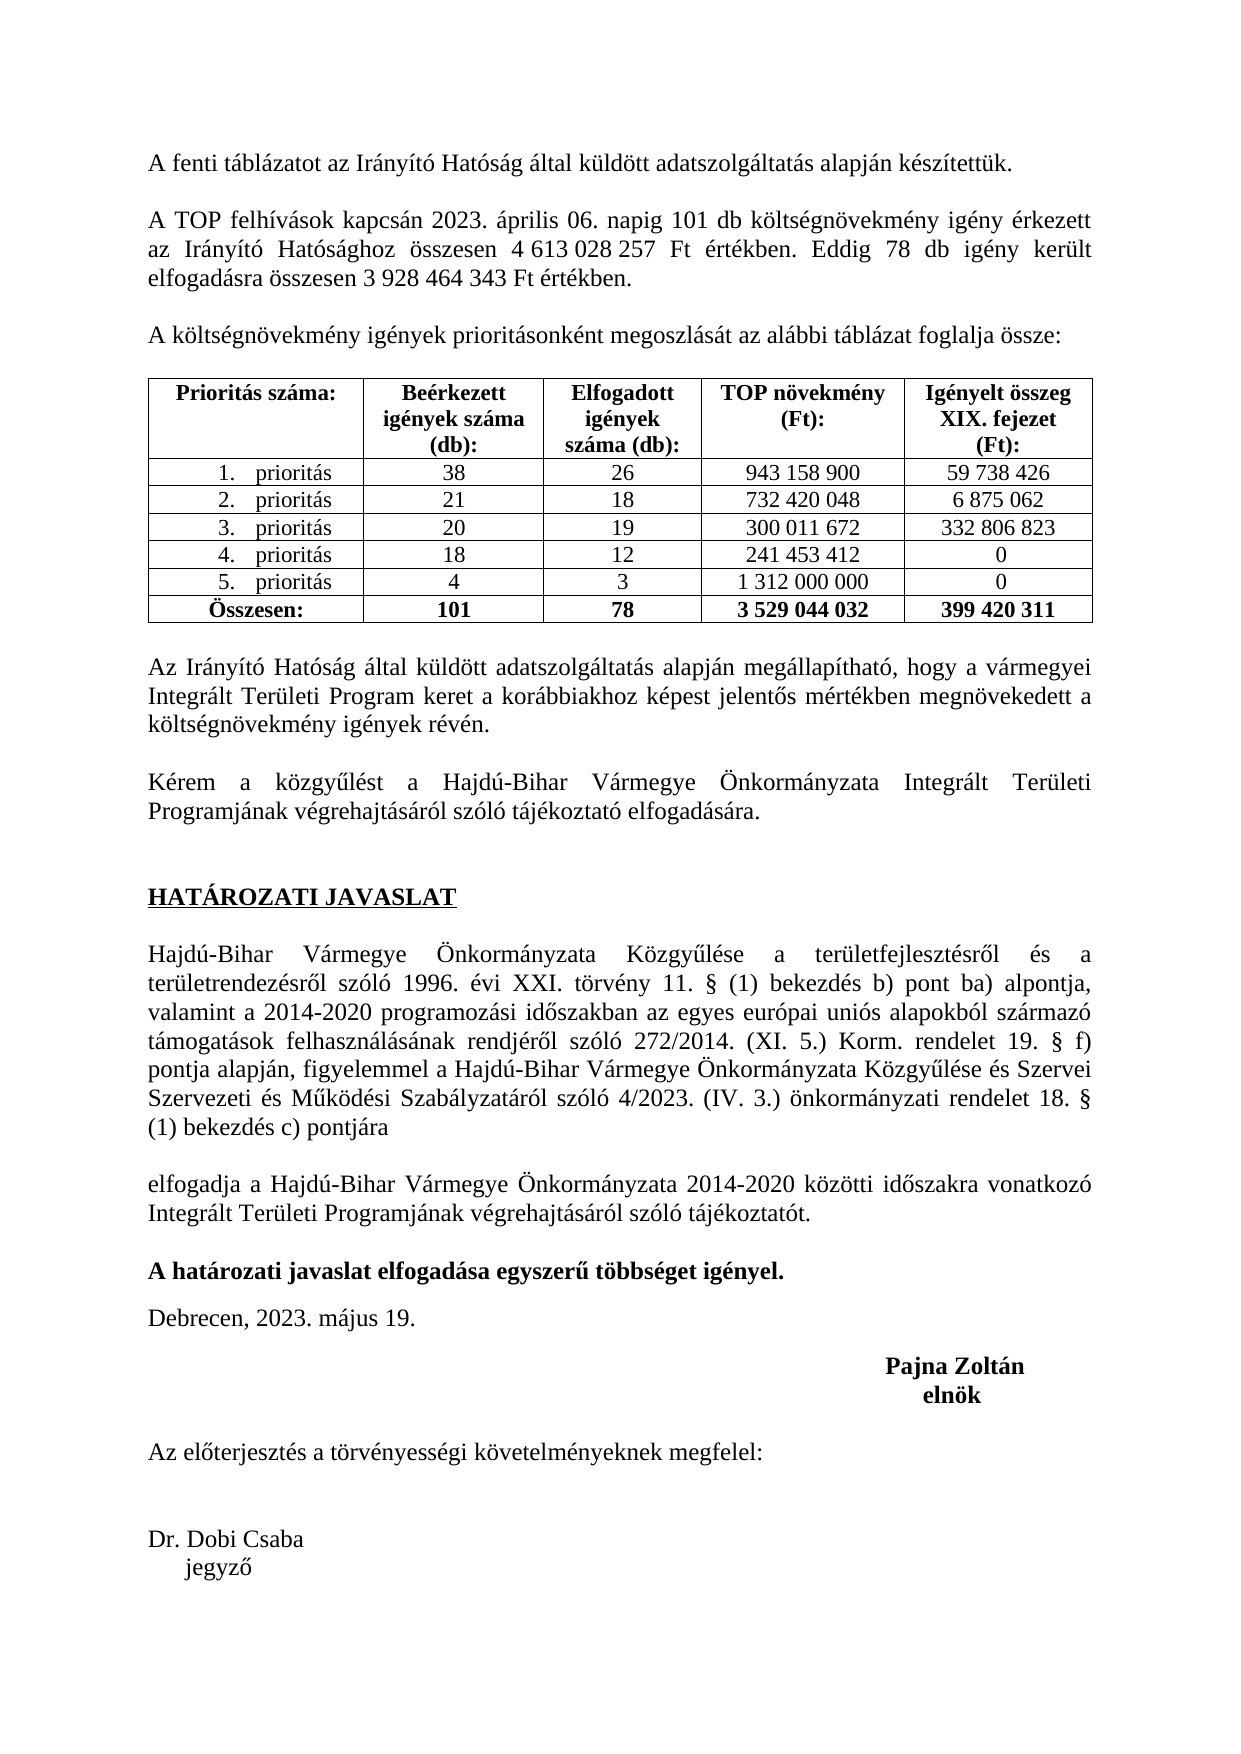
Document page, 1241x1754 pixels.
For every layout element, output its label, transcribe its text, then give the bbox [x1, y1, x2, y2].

table_header Beérkezett igények száma (db): [364, 379, 543, 458]
text Az Irányító Hatóság által küldött adatszolgáltatás alapján megállapítható, hogy a vármegyei Integrált Területi Program keret a korábbiakhoz képest jelentős mértékben megnövekedett a költségnövekmény igények révén. [148, 652, 1092, 738]
table_cell 59 738 426 [905, 459, 1092, 485]
table_cell 0 [905, 541, 1092, 567]
text Hajdú-Bihar Vármegye Önkormányzata Közgyűlése a területfejlesztésről és a területrendezésről szóló 1996. évi XXI. törvény 11. § (1) bekezdés b) pont ba) alpontja, valamint a 2014-2020 programozási időszakban az egyes európai uniós alapokból származó támogatások felhasználásának rendjéről szóló 272/2014. (XI. 5.) Korm. rendelet 19. § f) pontja alapján, figyelemmel a Hajdú-Bihar Vármegye Önkormányzata Közgyűlése és Szervei Szervezeti és Működési Szabályzatáról szóló 4/2023. (IV. 3.) önkormányzati rendelet 18. § (1) bekezdés c) pontjára [148, 939, 1092, 1141]
table_cell 399 420 311 [905, 596, 1092, 622]
text jegyző [148, 1552, 1092, 1581]
table_cell Összesen: [149, 596, 363, 622]
table_cell prioritás [149, 541, 363, 567]
text A határozati javaslat elfogadása egyszerű többséget igényel. [148, 1256, 1092, 1284]
table_cell 19 [544, 514, 701, 540]
table_cell 12 [544, 541, 701, 567]
table_cell 4 [364, 569, 543, 595]
table_cell 241 453 412 [702, 541, 904, 567]
table_header Igényelt összeg XIX. fejezet (Ft): [905, 379, 1092, 458]
table_cell prioritás [149, 514, 363, 540]
table_cell 101 [364, 596, 543, 622]
table_cell 3 [544, 569, 701, 595]
table_cell 0 [905, 569, 1092, 595]
table_cell 732 420 048 [702, 486, 904, 513]
table_header Prioritás száma: [149, 379, 363, 458]
table_cell 78 [544, 596, 701, 622]
text Dr. Dobi Csaba [148, 1524, 1092, 1552]
table_cell 332 806 823 [905, 514, 1092, 540]
table_cell 18 [544, 486, 701, 513]
table_cell 20 [364, 514, 543, 540]
table_cell 300 011 672 [702, 514, 904, 540]
table_cell prioritás [149, 459, 363, 485]
table_cell 38 [364, 459, 543, 485]
text HATÁROZATI JAVASLAT [148, 882, 1092, 911]
text A költségnövekmény igények prioritásonként megoszlását az alábbi táblázat foglalja össze: [148, 320, 1092, 349]
table_cell prioritás [149, 569, 363, 595]
text Debrecen, 2023. május 19. [148, 1303, 1092, 1332]
text Az előterjesztés a törvényességi követelményeknek megfelel: [148, 1437, 1092, 1466]
text Pajna Zoltán [148, 1351, 1092, 1380]
text elfogadja a Hajdú-Bihar Vármegye Önkormányzata 2014-2020 közötti időszakra vonatkozó Integrált Területi Programjának végrehajtásáról szóló tájékoztatót. [148, 1169, 1092, 1227]
table_cell 26 [544, 459, 701, 485]
text elnök [148, 1380, 1092, 1409]
table_header Elfogadott igények száma (db): [544, 379, 701, 458]
table_cell 1 312 000 000 [702, 569, 904, 595]
text A fenti táblázatot az Irányító Hatóság által küldött adatszolgáltatás alapján készítettük. [148, 148, 1092, 176]
table_header TOP növekmény (Ft): [702, 379, 904, 458]
table_cell 943 158 900 [702, 459, 904, 485]
table_cell prioritás [149, 486, 363, 513]
table_cell 18 [364, 541, 543, 567]
text Kérem a közgyűlést a Hajdú-Bihar Vármegye Önkormányzata Integrált Területi Programjának végrehajtásáról szóló tájékoztató elfogadására. [148, 767, 1092, 824]
table_cell 6 875 062 [905, 486, 1092, 513]
table_cell 21 [364, 486, 543, 513]
text A TOP felhívások kapcsán 2023. április 06. napig 101 db költségnövekmény igény érkezett az Irányító Hatósághoz összesen 4 613 028 257 Ft értékben. Eddig 78 db igény került elfogadásra összesen 3 928 464 343 Ft értékben. [148, 205, 1092, 291]
table_cell 3 529 044 032 [702, 596, 904, 622]
